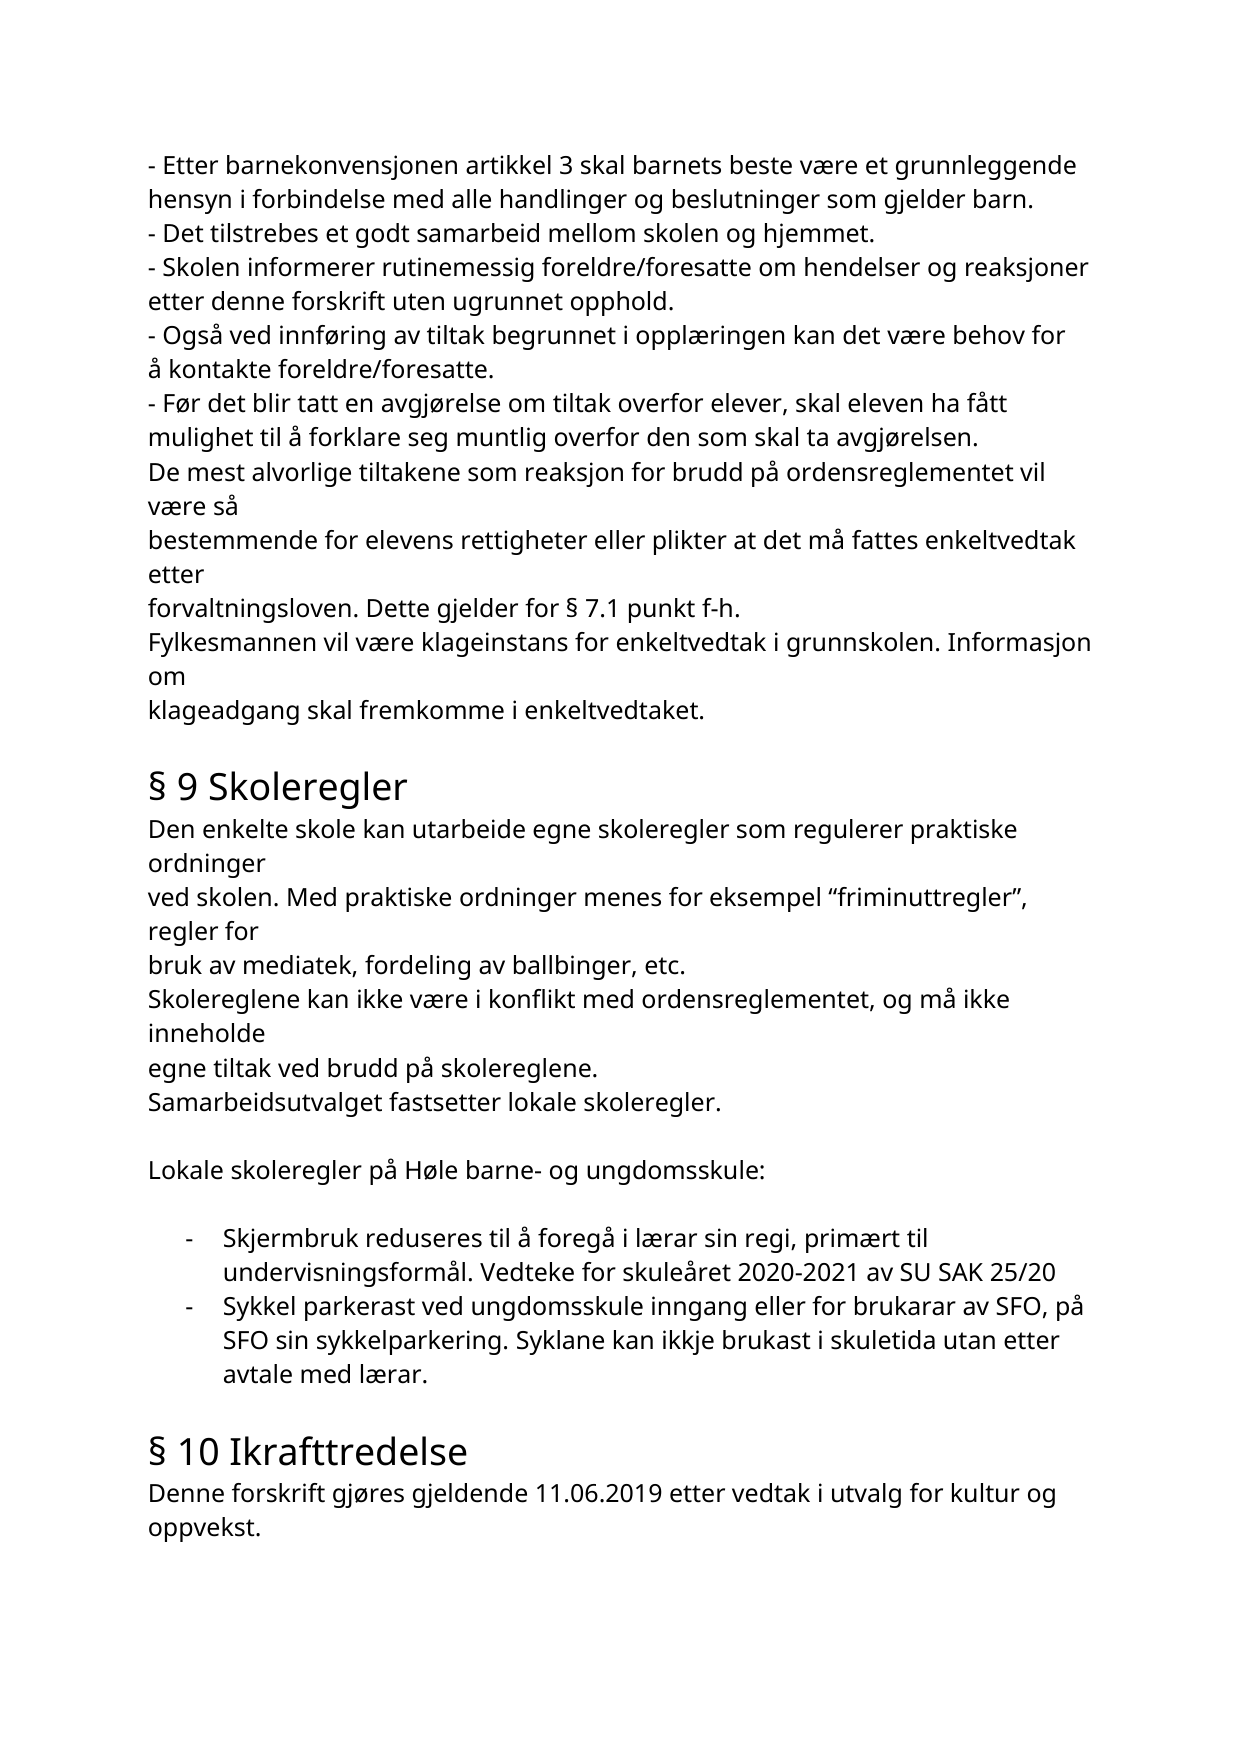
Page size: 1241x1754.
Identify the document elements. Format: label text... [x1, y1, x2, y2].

list Sykkel parkerast ved ungdomsskule inngang eller for brukarar av SFO, på SFO sin sykkelparkering. Syklane kan ikkje brukast i skuletida utan etter avtale med lærar. [185, 1289, 1093, 1391]
text forvaltningsloven. Dette gjelder for § 7.1 punkt f-h. [148, 590, 1093, 624]
text Den enkelte skole kan utarbeide egne skoleregler som regulerer praktiske ordninger [148, 812, 1093, 880]
text De mest alvorlige tiltakene som reaksjon for brudd på ordensreglementet vil være så [148, 454, 1093, 522]
text - Etter barnekonvensjonen artikkel 3 skal barnets beste være et grunnleggende [148, 148, 1093, 182]
text Samarbeidsutvalget fastsetter lokale skoleregler. [148, 1084, 1093, 1118]
text etter denne forskrift uten ugrunnet opphold. [148, 284, 1093, 318]
text Denne forskrift gjøres gjeldende 11.06.2019 etter vedtak i utvalg for kultur og [148, 1476, 1093, 1510]
text egne tiltak ved brudd på skolereglene. [148, 1050, 1093, 1084]
text Fylkesmannen vil være klageinstans for enkeltvedtak i grunnskolen. Informasjon om [148, 624, 1093, 693]
text å kontakte foreldre/foresatte. [148, 352, 1093, 386]
text § 9 Skoleregler [148, 761, 1093, 812]
text - Også ved innføring av tiltak begrunnet i opplæringen kan det være behov for [148, 318, 1093, 352]
text klageadgang skal fremkomme i enkeltvedtaket. [148, 693, 1093, 727]
text § 10 Ikrafttredelse [148, 1425, 1093, 1476]
text - Før det blir tatt en avgjørelse om tiltak overfor elever, skal eleven ha fått [148, 386, 1093, 420]
text Skolereglene kan ikke være i konflikt med ordensreglementet, og må ikke inneholde [148, 982, 1093, 1050]
text Lokale skoleregler på Høle barne- og ungdomsskule: [148, 1152, 1093, 1186]
text oppvekst. [148, 1510, 1093, 1544]
text bruk av mediatek, fordeling av ballbinger, etc. [148, 948, 1093, 982]
text bestemmende for elevens rettigheter eller plikter at det må fattes enkeltvedtak etter [148, 522, 1093, 590]
list Skjermbruk reduseres til å foregå i lærar sin regi, primært til undervisningsformål. Vedteke for skuleåret 2020-2021 av SU SAK 25/20 [185, 1221, 1093, 1289]
text - Skolen informerer rutinemessig foreldre/foresatte om hendelser og reaksjoner [148, 250, 1093, 284]
text ved skolen. Med praktiske ordninger menes for eksempel “friminuttregler”, regler for [148, 880, 1093, 948]
text - Det tilstrebes et godt samarbeid mellom skolen og hjemmet. [148, 216, 1093, 250]
text hensyn i forbindelse med alle handlinger og beslutninger som gjelder barn. [148, 182, 1093, 216]
text mulighet til å forklare seg muntlig overfor den som skal ta avgjørelsen. [148, 420, 1093, 454]
